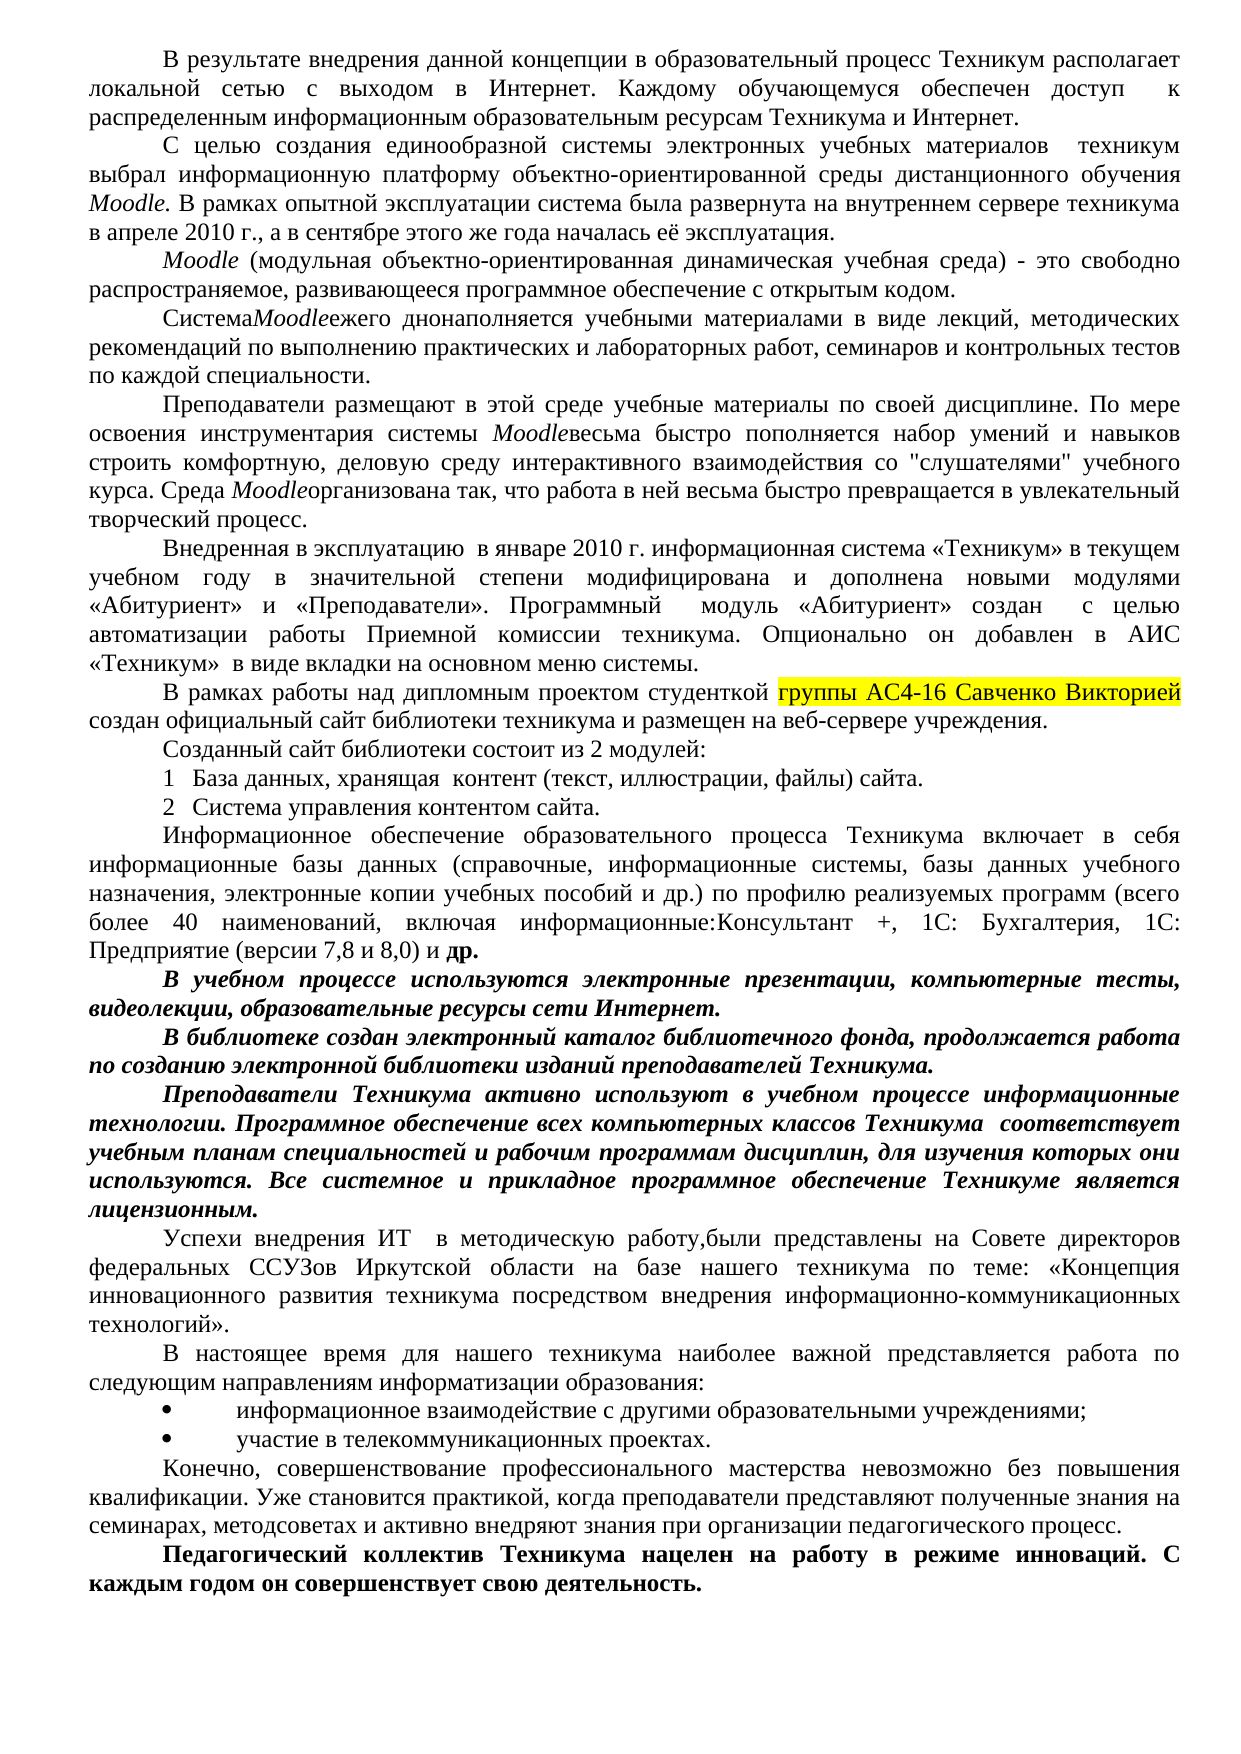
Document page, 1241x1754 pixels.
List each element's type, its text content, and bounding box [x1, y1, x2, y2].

text СистемаMoodleежего днонаполняется учебными материалами в виде лекций, методических рекомендаций по выполнению практических и лабораторных работ, семинаров и контрольных тестов по каждой специальности. [89, 303, 1181, 389]
list Система управления контентом сайта. [89, 792, 1181, 821]
list участие в телекоммуникационных проектах. [89, 1424, 1181, 1453]
text Moodle (модульная объектно-ориентированная динамическая учебная среда) - это свободно распространяемое, развивающееся программное обеспечение с открытым кодом. [89, 246, 1181, 303]
text Преподаватели размещают в этой среде учебные материалы по своей дисциплине. По мере освоения инструментария системы Moodleвесьма быстро пополняется набор умений и навыков строить комфортную, деловую среду интерактивного взаимодействия со "слушателями" учебного курса. Среда Moodleорганизована так, что работа в ней весьма быстро превращается в увлекательный творческий процесс. [89, 389, 1181, 533]
text В результате внедрения данной концепции в образовательный процесс Техникум располагает локальной сетью с выходом в Интернет. Каждому обучающемуся обеспечен доступ к распределенным информационным образовательным ресурсам Техникума и Интернет. [89, 44, 1181, 131]
text Преподаватели Техникума активно используют в учебном процессе информационные технологии. Программное обеспечение всех компьютерных классов Техникума соответствует учебным планам специальностей и рабочим программам дисциплин, для изучения которых они используются. Все системное и прикладное программное обеспечение Техникуме является лицензионным. [89, 1079, 1181, 1223]
text Конечно, совершенствование профессионального мастерства невозможно без повышения квалификации. Уже становится практикой, когда преподаватели представляют полученные знания на семинарах, методсоветах и активно внедряют знания при организации педагогического процесс. [89, 1453, 1181, 1539]
text Педагогический коллектив Техникума нацелен на работу в режиме инноваций. С каждым годом он совершенствует свою деятельность. [89, 1539, 1181, 1597]
text В рамках работы над дипломным проектом студенткой группы АС4-16 Савченко Викторией создан официальный сайт библиотеки техникума и размещен на веб-сервере учреждения. [89, 677, 1181, 734]
text Внедренная в эксплуатацию в январе 2010 г. информационная система «Техникум» в текущем учебном году в значительной степени модифицирована и дополнена новыми модулями «Абитуриент» и «Преподаватели». Программный модуль «Абитуриент» создан с целью автоматизации работы Приемной комиссии техникума. Опционально он добавлен в АИС «Техникум» в виде вкладки на основном меню системы. [89, 533, 1181, 677]
text С целью создания единообразной системы электронных учебных материалов техникум выбрал информационную платформу объектно-ориентированной среды дистанционного обучения Moodle. В рамках опытной эксплуатации система была развернута на внутреннем сервере техникума в апреле 2010 г., а в сентябре этого же года началась её эксплуатация. [89, 131, 1181, 246]
text В учебном процессе используются электронные презентации, компьютерные тесты, видеолекции, образовательные ресурсы сети Интернет. [89, 964, 1181, 1022]
text В настоящее время для нашего техникума наиболее важной представляется работа по следующим направлениям информатизации образования: [89, 1338, 1181, 1396]
text Успехи внедрения ИТ в методическую работу,были представлены на Совете директоров федеральных ССУЗов Иркутской области на базе нашего техникума по теме: «Концепция инновационного развития техникума посредством внедрения информационно-коммуникационных технологий». [89, 1223, 1181, 1338]
text В библиотеке создан электронный каталог библиотечного фонда, продолжается работа по созданию электронной библиотеки изданий преподавателей Техникума. [89, 1022, 1181, 1079]
text Созданный сайт библиотеки состоит из 2 модулей: [89, 734, 1181, 763]
list информационное взаимодействие с другими образовательными учреждениями; [89, 1396, 1181, 1424]
text Информационное обеспечение образовательного процесса Техникума включает в себя информационные базы данных (справочные, информационные системы, базы данных учебного назначения, электронные копии учебных пособий и др.) по профилю реализуемых программ (всего более 40 наименований, включая информационные:Консультант +, 1С: Бухгалтерия, 1С: Предприятие (версии 7,8 и 8,0) и др. [89, 821, 1181, 964]
list База данных, хранящая контент (текст, иллюстрации, файлы) сайта. [89, 763, 1181, 792]
